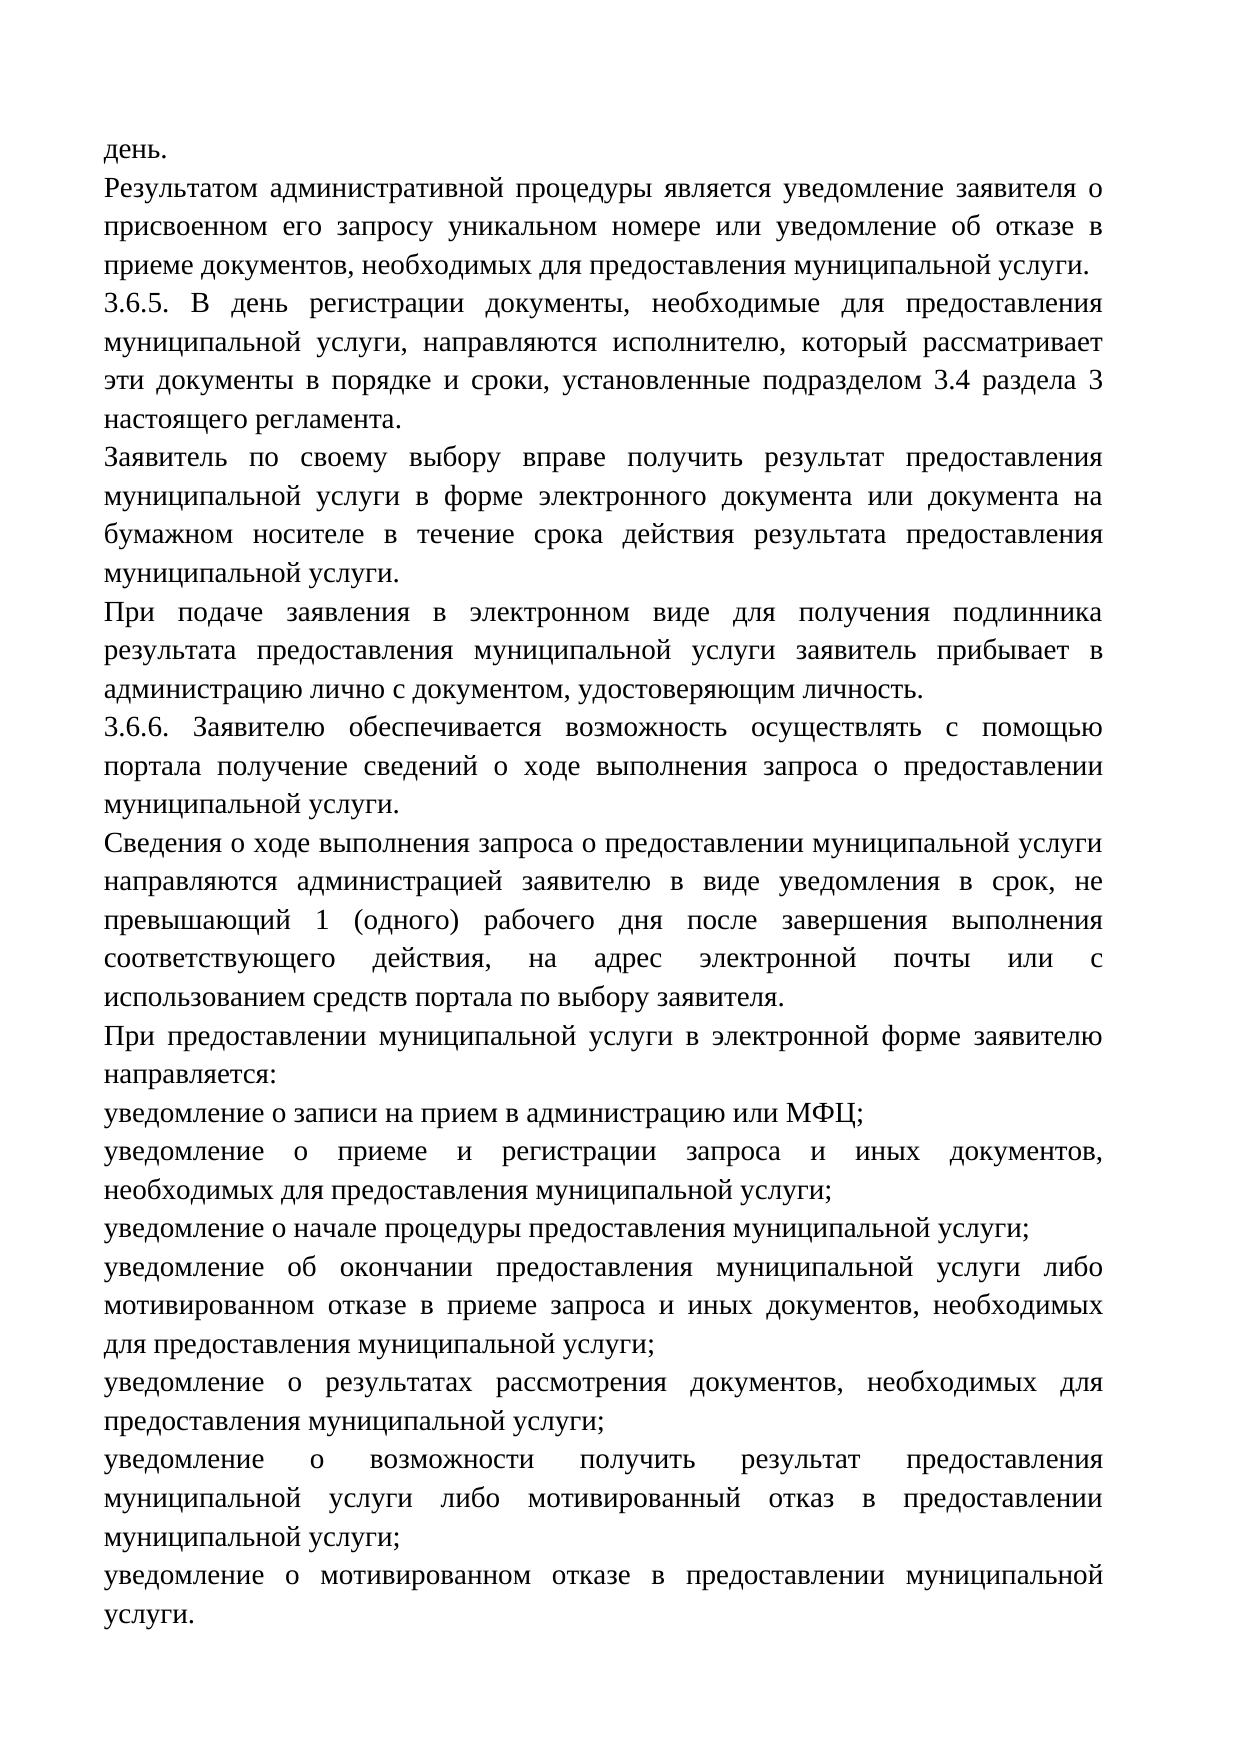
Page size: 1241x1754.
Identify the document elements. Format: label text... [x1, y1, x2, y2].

text уведомление о приеме и регистрации запроса и иных документов, необходимых для предоставления муниципальной услуги; [103, 1133, 1104, 1205]
text 3.6.6. Заявителю обеспечивается возможность осуществлять с помощью портала получение сведений о ходе выполнения запроса о предоставлении муниципальной услуги. [103, 709, 1104, 820]
text уведомление о начале процедуры предоставления муниципальной услуги; [103, 1210, 1104, 1244]
text При подаче заявления в электронном виде для получения подлинника результата предоставления муниципальной услуги заявитель прибывает в администрацию лично с документом, удостоверяющим личность. [103, 594, 1104, 704]
text Результатом административной процедуры является уведомление заявителя о присвоенном его запросу уникальном номере или уведомление об отказе в приеме документов, необходимых для предоставления муниципальной услуги. [103, 170, 1104, 280]
text При предоставлении муниципальной услуги в электронной форме заявителю направляется: [103, 1018, 1104, 1090]
text уведомление о записи на прием в администрацию или МФЦ; [103, 1095, 1104, 1128]
text Сведения о ходе выполнения запроса о предоставлении муниципальной услуги направляются администрацией заявителю в виде уведомления в срок, не превышающий 1 (одного) рабочего дня после завершения выполнения соответствующего действия, на адрес электронной почты или с использованием средств портала по выбору заявителя. [103, 825, 1104, 1013]
text уведомление о возможности получить результат предоставления муниципальной услуги либо мотивированный отказ в предоставлении муниципальной услуги; [103, 1442, 1104, 1552]
text Заявитель по своему выбору вправе получить результат предоставления муниципальной услуги в форме электронного документа или документа на бумажном носителе в течение срока действия результата предоставления муниципальной услуги. [103, 439, 1104, 589]
text уведомление о результатах рассмотрения документов, необходимых для предоставления муниципальной услуги; [103, 1364, 1104, 1437]
text 3.6.5. В день регистрации документы, необходимые для предоставления муниципальной услуги, направляются исполнителю, который рассматривает эти документы в порядке и сроки, установленные подразделом 3.4 раздела 3 настоящего регламента. [103, 285, 1104, 434]
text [103, 131, 1104, 165]
text уведомление о мотивированном отказе в предоставлении муниципальной услуги. [103, 1557, 1104, 1629]
text уведомление об окончании предоставления муниципальной услуги либо мотивированном отказе в приеме запроса и иных документов, необходимых для предоставления муниципальной услуги; [103, 1249, 1104, 1359]
